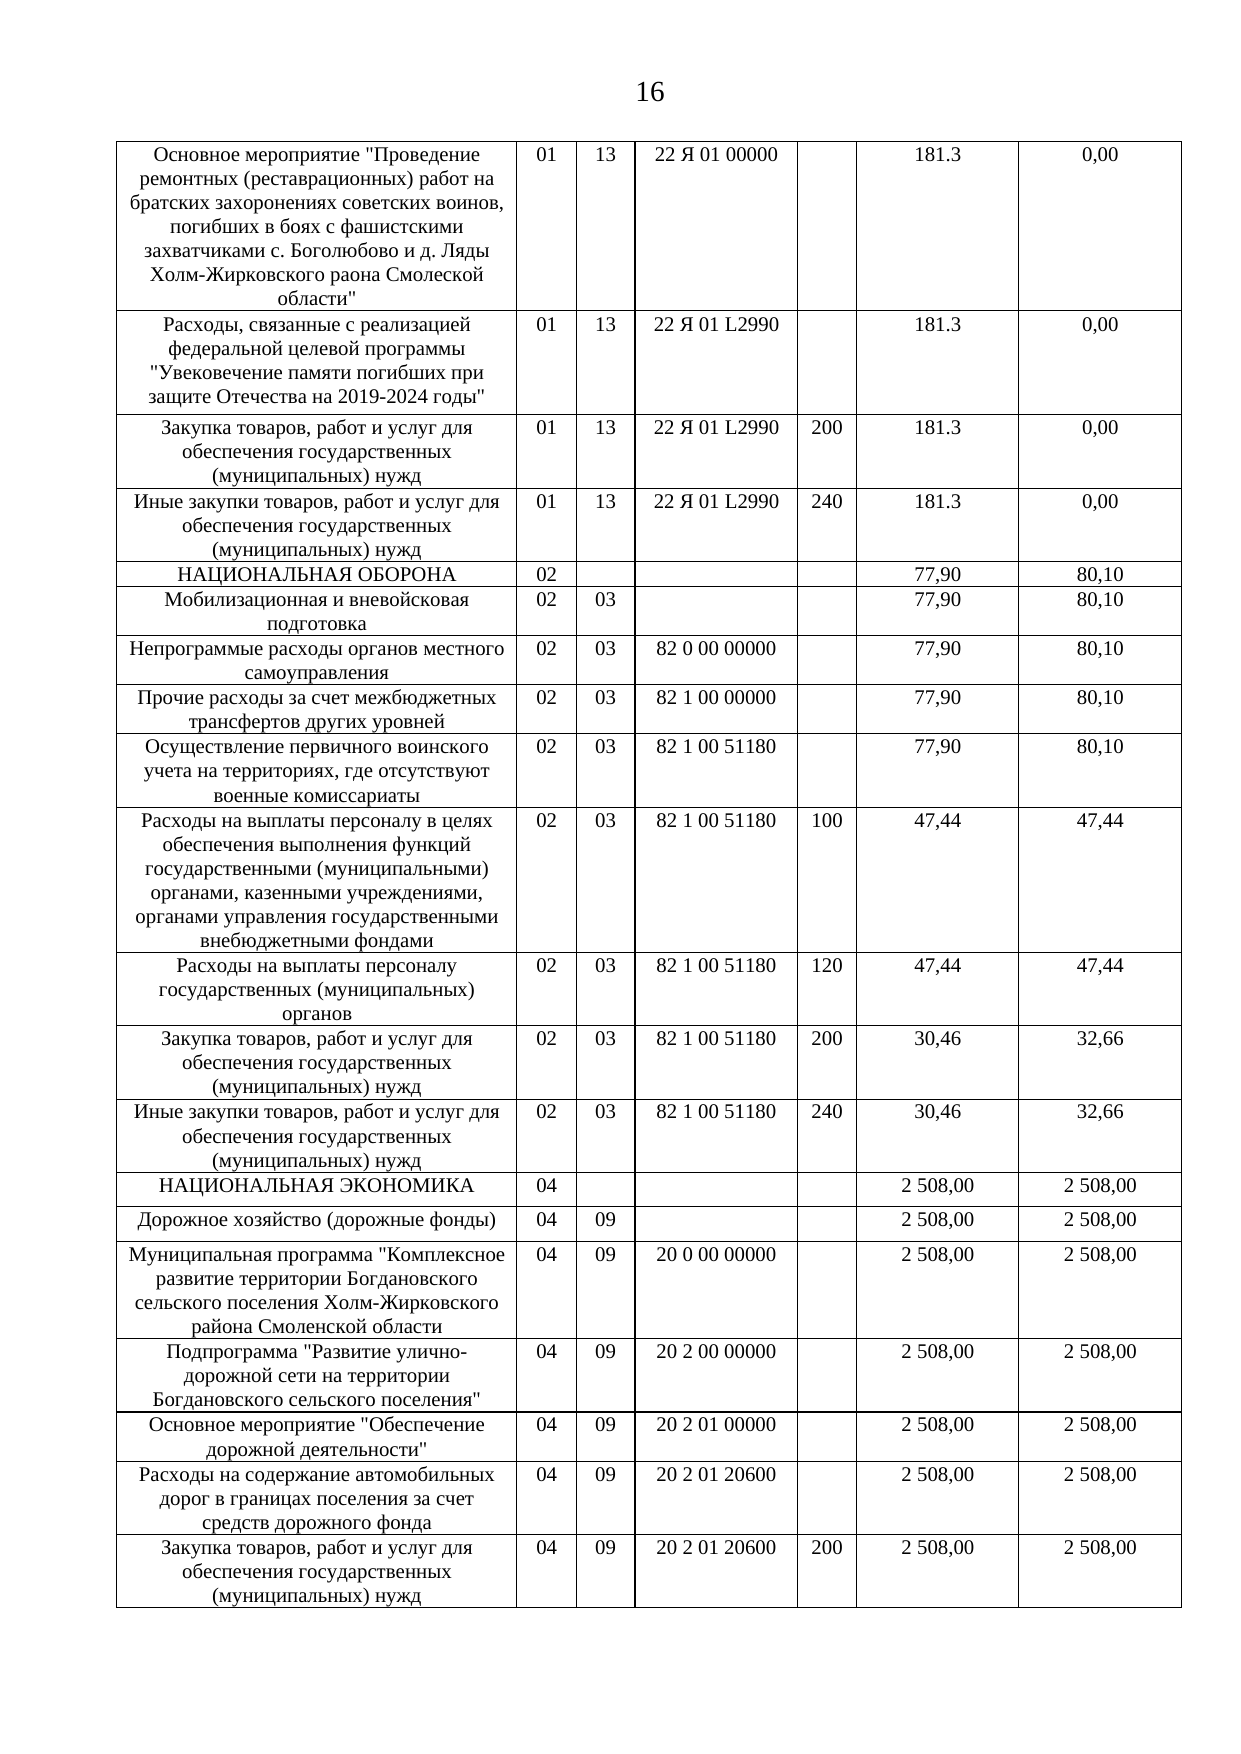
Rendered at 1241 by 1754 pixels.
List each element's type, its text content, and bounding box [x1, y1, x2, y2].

table_cell 09 [577, 1242, 634, 1338]
table_cell 200 [798, 415, 856, 487]
table_cell 03 [577, 953, 634, 1025]
table_cell [636, 1173, 797, 1206]
table_cell 82 1 00 51180 [636, 1100, 797, 1172]
table_cell 47,44 [1019, 808, 1181, 952]
table_cell 20 2 00 00000 [636, 1339, 797, 1411]
table_cell [798, 1242, 856, 1338]
table_cell 09 [577, 1535, 634, 1607]
table_cell 82 1 00 51180 [636, 734, 797, 807]
table_cell 0,00 [1019, 142, 1181, 310]
table_cell 200 [798, 1535, 856, 1607]
table_cell 0,00 [1019, 489, 1181, 561]
table_cell 09 [577, 1413, 634, 1461]
table_cell 120 [798, 953, 856, 1025]
table_cell 20 2 01 00000 [636, 1413, 797, 1461]
table_cell 09 [577, 1462, 634, 1534]
table_cell [798, 1339, 856, 1411]
table_cell 2 508,00 [1019, 1413, 1181, 1461]
table_cell 80,10 [1019, 636, 1181, 684]
table_cell [636, 587, 797, 635]
table_cell [798, 1462, 856, 1534]
table_cell 2 508,00 [857, 1242, 1018, 1338]
table_cell 80,10 [1019, 587, 1181, 635]
table_cell 30,46 [857, 1026, 1018, 1098]
table_cell 20 2 01 20600 [636, 1462, 797, 1534]
table_cell НАЦИОНАЛЬНАЯ ОБОРОНА [117, 562, 516, 586]
table_cell 04 [517, 1173, 576, 1206]
table_cell [798, 1413, 856, 1461]
table_cell 181.3 [857, 415, 1018, 487]
table_cell Расходы, связанные с реализацией федеральной целевой программы "Увековечение памяти погибших при защите Отечества на 2019-2024 годы" [117, 311, 516, 414]
table_cell 13 [577, 311, 634, 414]
table_cell 77,90 [857, 562, 1018, 586]
table_cell [798, 587, 856, 635]
table_cell 22 Я 01 L2990 [636, 415, 797, 487]
table_cell 2 508,00 [857, 1173, 1018, 1206]
table_cell 02 [517, 808, 576, 952]
table_cell 02 [517, 685, 576, 733]
table_cell 32,66 [1019, 1026, 1181, 1098]
table_cell 02 [517, 636, 576, 684]
table_cell 82 0 00 00000 [636, 636, 797, 684]
table_cell Основное мероприятие "Обеспечение дорожной деятельности" [117, 1413, 516, 1461]
table_cell 240 [798, 1100, 856, 1172]
table_cell [798, 1173, 856, 1206]
table_cell 2 508,00 [1019, 1462, 1181, 1534]
table_cell 82 1 00 00000 [636, 685, 797, 733]
table_cell 02 [517, 1026, 576, 1098]
table_cell Непрограммые расходы органов местного самоуправления [117, 636, 516, 684]
table_cell 32,66 [1019, 1100, 1181, 1172]
table_cell [636, 562, 797, 586]
table_cell 2 508,00 [857, 1462, 1018, 1534]
table_cell [798, 311, 856, 414]
table_cell 2 508,00 [1019, 1207, 1181, 1241]
table_cell НАЦИОНАЛЬНАЯ ЭКОНОМИКА [117, 1173, 516, 1206]
table_cell 09 [577, 1339, 634, 1411]
table_cell Дорожное хозяйство (дорожные фонды) [117, 1207, 516, 1241]
table_cell 22 Я 01 L2990 [636, 489, 797, 561]
table_cell 13 [577, 142, 634, 310]
table_cell 181.3 [857, 142, 1018, 310]
table_cell 02 [517, 562, 576, 586]
table_cell Основное мероприятие "Проведение ремонтных (реставрационных) работ на братских захоронениях советских воинов, погибших в боях с фашистскими захватчиками с. Боголюбово и д. Ляды Холм-Жирковского раона Смолеской области" [117, 142, 516, 310]
table_cell 0,00 [1019, 311, 1181, 414]
table_cell [798, 734, 856, 807]
table_cell 47,44 [1019, 953, 1181, 1025]
table_cell 13 [577, 489, 634, 561]
table_cell 20 2 01 20600 [636, 1535, 797, 1607]
table_cell 22 Я 01 00000 [636, 142, 797, 310]
table_cell 77,90 [857, 636, 1018, 684]
table_cell 80,10 [1019, 734, 1181, 807]
table_cell 03 [577, 685, 634, 733]
table_cell Мобилизационная и вневойсковая подготовка [117, 587, 516, 635]
table_cell Закупка товаров, работ и услуг для обеспечения государственных (муниципальных) нужд [117, 1535, 516, 1607]
table_cell 82 1 00 51180 [636, 1026, 797, 1098]
table_cell 04 [517, 1207, 576, 1241]
table_cell 100 [798, 808, 856, 952]
table_cell 0,00 [1019, 415, 1181, 487]
table_cell [798, 636, 856, 684]
table_cell 240 [798, 489, 856, 561]
table_cell [636, 1207, 797, 1241]
table_cell 20 0 00 00000 [636, 1242, 797, 1338]
table_cell 181.3 [857, 311, 1018, 414]
table_cell 01 [517, 311, 576, 414]
table_cell 2 508,00 [857, 1339, 1018, 1411]
table_cell 03 [577, 808, 634, 952]
table_cell 03 [577, 636, 634, 684]
table_cell 02 [517, 587, 576, 635]
table_cell Муниципальная программа "Комплексное развитие территории Богдановского сельского поселения Холм-Жирковского района Смоленской области [117, 1242, 516, 1338]
table_cell 03 [577, 1026, 634, 1098]
table_cell Прочие расходы за счет межбюджетных трансфертов других уровней [117, 685, 516, 733]
table_cell [798, 1207, 856, 1241]
table_cell Закупка товаров, работ и услуг для обеспечения государственных (муниципальных) нужд [117, 1026, 516, 1098]
table_cell 01 [517, 415, 576, 487]
table_cell Иные закупки товаров, работ и услуг для обеспечения государственных (муниципальных) нужд [117, 489, 516, 561]
table_cell 47,44 [857, 953, 1018, 1025]
table_cell Иные закупки товаров, работ и услуг для обеспечения государственных (муниципальных) нужд [117, 1100, 516, 1172]
table_cell 02 [517, 1100, 576, 1172]
table_cell 04 [517, 1462, 576, 1534]
table_cell [577, 1173, 634, 1206]
table_cell [798, 142, 856, 310]
table_cell 02 [517, 953, 576, 1025]
table_cell Расходы на содержание автомобильных дорог в границах поселения за счет средств дорожного фонда [117, 1462, 516, 1534]
table_cell [798, 685, 856, 733]
table_cell 22 Я 01 L2990 [636, 311, 797, 414]
table_cell Расходы на выплаты персоналу государственных (муниципальных) органов [117, 953, 516, 1025]
table_cell 47,44 [857, 808, 1018, 952]
table_cell 82 1 00 51180 [636, 953, 797, 1025]
table_cell 01 [517, 489, 576, 561]
table_cell 30,46 [857, 1100, 1018, 1172]
table_cell Подпрограмма "Развитие улично-дорожной сети на территории Богдановского сельского поселения" [117, 1339, 516, 1411]
table_cell 02 [517, 734, 576, 807]
table_cell 04 [517, 1535, 576, 1607]
table_cell 77,90 [857, 734, 1018, 807]
table_cell 2 508,00 [1019, 1535, 1181, 1607]
table_cell 77,90 [857, 587, 1018, 635]
table_cell [577, 562, 634, 586]
table_cell 04 [517, 1413, 576, 1461]
table_cell 200 [798, 1026, 856, 1098]
table_cell 09 [577, 1207, 634, 1241]
table_cell 2 508,00 [1019, 1339, 1181, 1411]
table_cell 181.3 [857, 489, 1018, 561]
table_cell Расходы на выплаты персоналу в целях обеспечения выполнения функций государственными (муниципальными) органами, казенными учреждениями, органами управления государственными внебюджетными фондами [117, 808, 516, 952]
table_cell Осуществление первичного воинского учета на территориях, где отсутствуют военные комиссариаты [117, 734, 516, 807]
table_cell [798, 562, 856, 586]
table_cell 13 [577, 415, 634, 487]
table_cell 2 508,00 [1019, 1173, 1181, 1206]
table_cell 2 508,00 [857, 1535, 1018, 1607]
table_cell 80,10 [1019, 685, 1181, 733]
table_cell 04 [517, 1339, 576, 1411]
table_cell 82 1 00 51180 [636, 808, 797, 952]
table_cell 2 508,00 [1019, 1242, 1181, 1338]
table_cell 03 [577, 1100, 634, 1172]
table_cell 04 [517, 1242, 576, 1338]
table_cell Закупка товаров, работ и услуг для обеспечения государственных (муниципальных) нужд [117, 415, 516, 487]
table_cell 2 508,00 [857, 1207, 1018, 1241]
table_cell 03 [577, 734, 634, 807]
table_cell 2 508,00 [857, 1413, 1018, 1461]
table_cell 80,10 [1019, 562, 1181, 586]
table_cell 77,90 [857, 685, 1018, 733]
table_cell 03 [577, 587, 634, 635]
table_cell 01 [517, 142, 576, 310]
